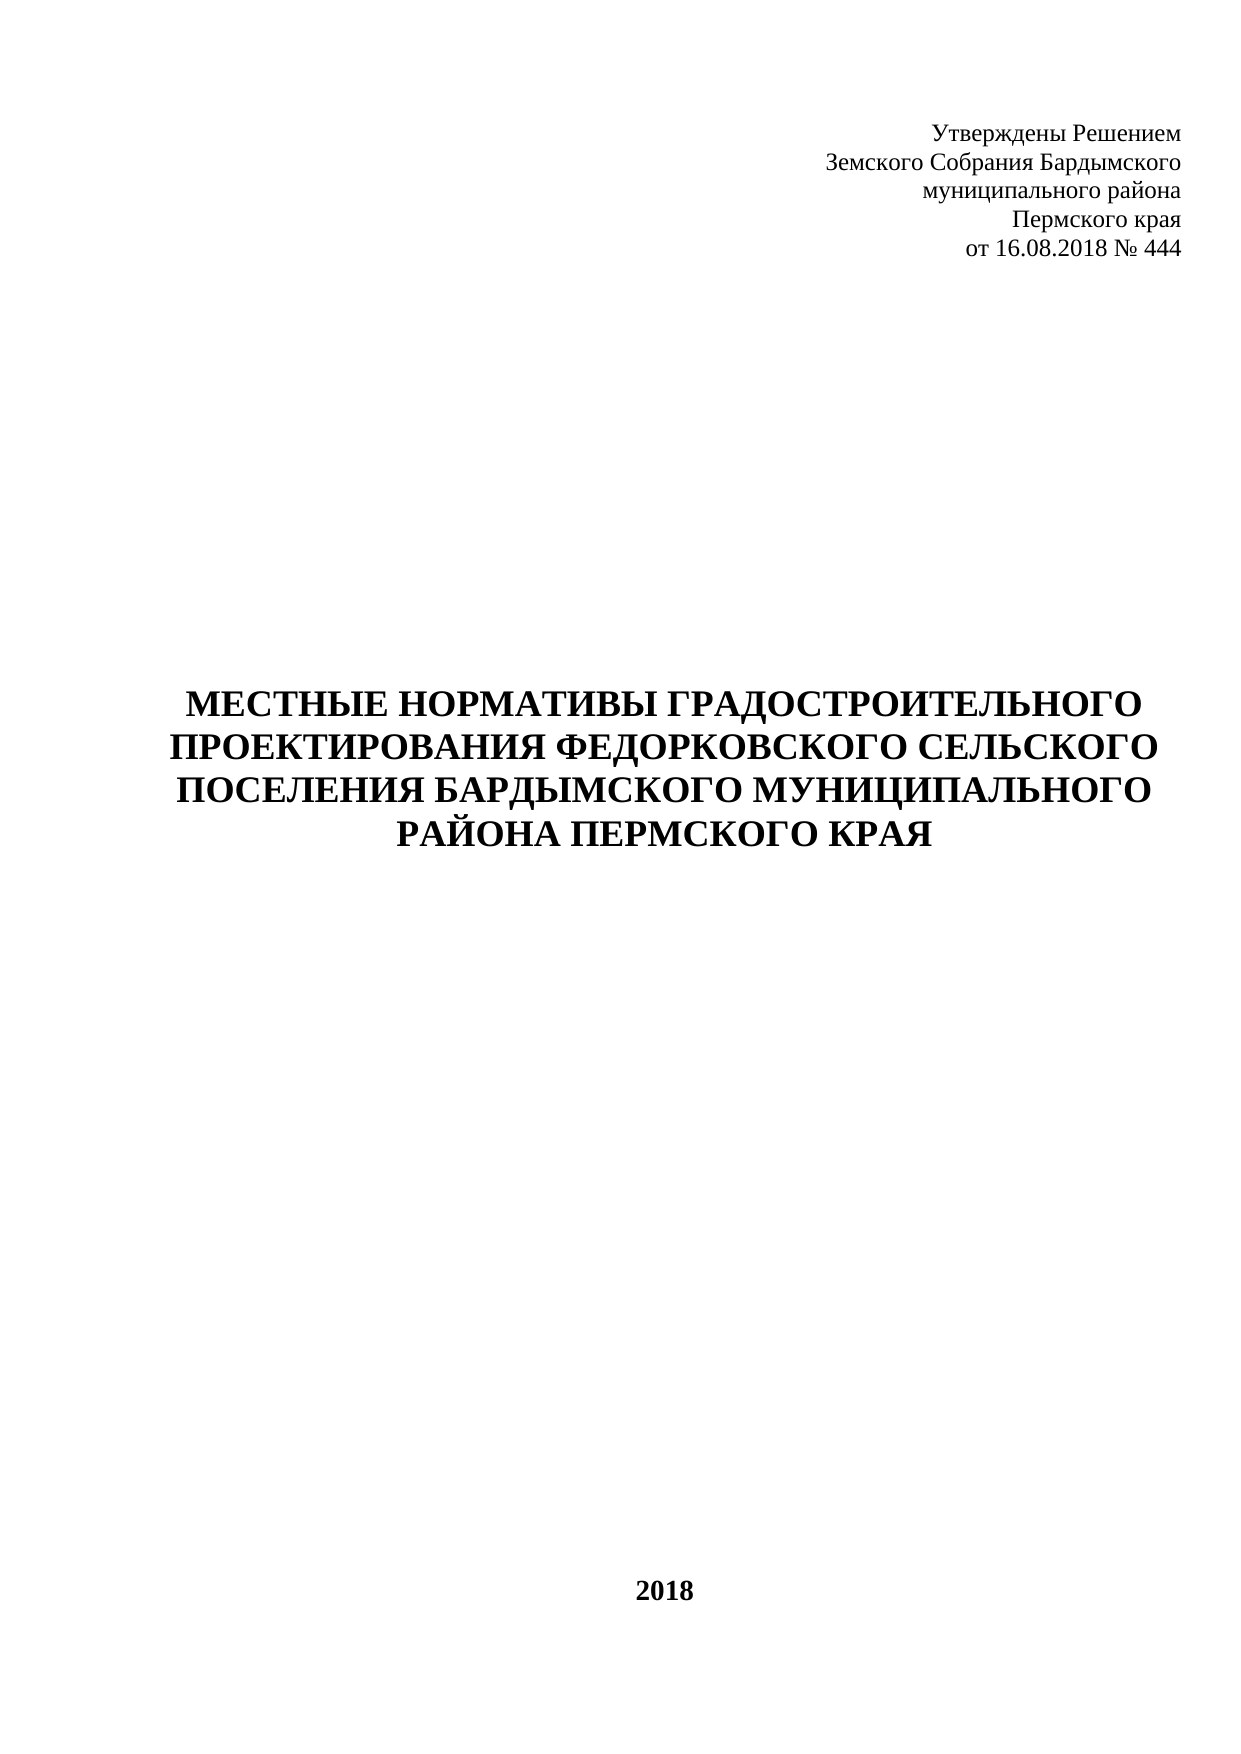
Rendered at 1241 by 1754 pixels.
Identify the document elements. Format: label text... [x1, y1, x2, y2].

text 2018 [148, 1573, 1181, 1606]
text Земского Собрания Бардымского [148, 147, 1181, 176]
text от 16.08.2018 № 444 [148, 233, 1181, 262]
text Пермского края [148, 204, 1181, 233]
subtitle МЕСТНЫЕ НОРМАТИВЫ ГРАДОСТРОИТЕЛЬНОГО ПРОЕКТИРОВАНИЯ ФЕДОРКОВСКОГО СЕЛЬСКОГО ПОСЕЛЕНИЯ БАРДЫМСКОГО МУНИЦИПАЛЬНОГО РАЙОНА ПЕРМСКОГО КРАЯ [148, 682, 1181, 854]
text муниципального района [148, 176, 1181, 204]
text Утверждены Решением [148, 118, 1181, 147]
